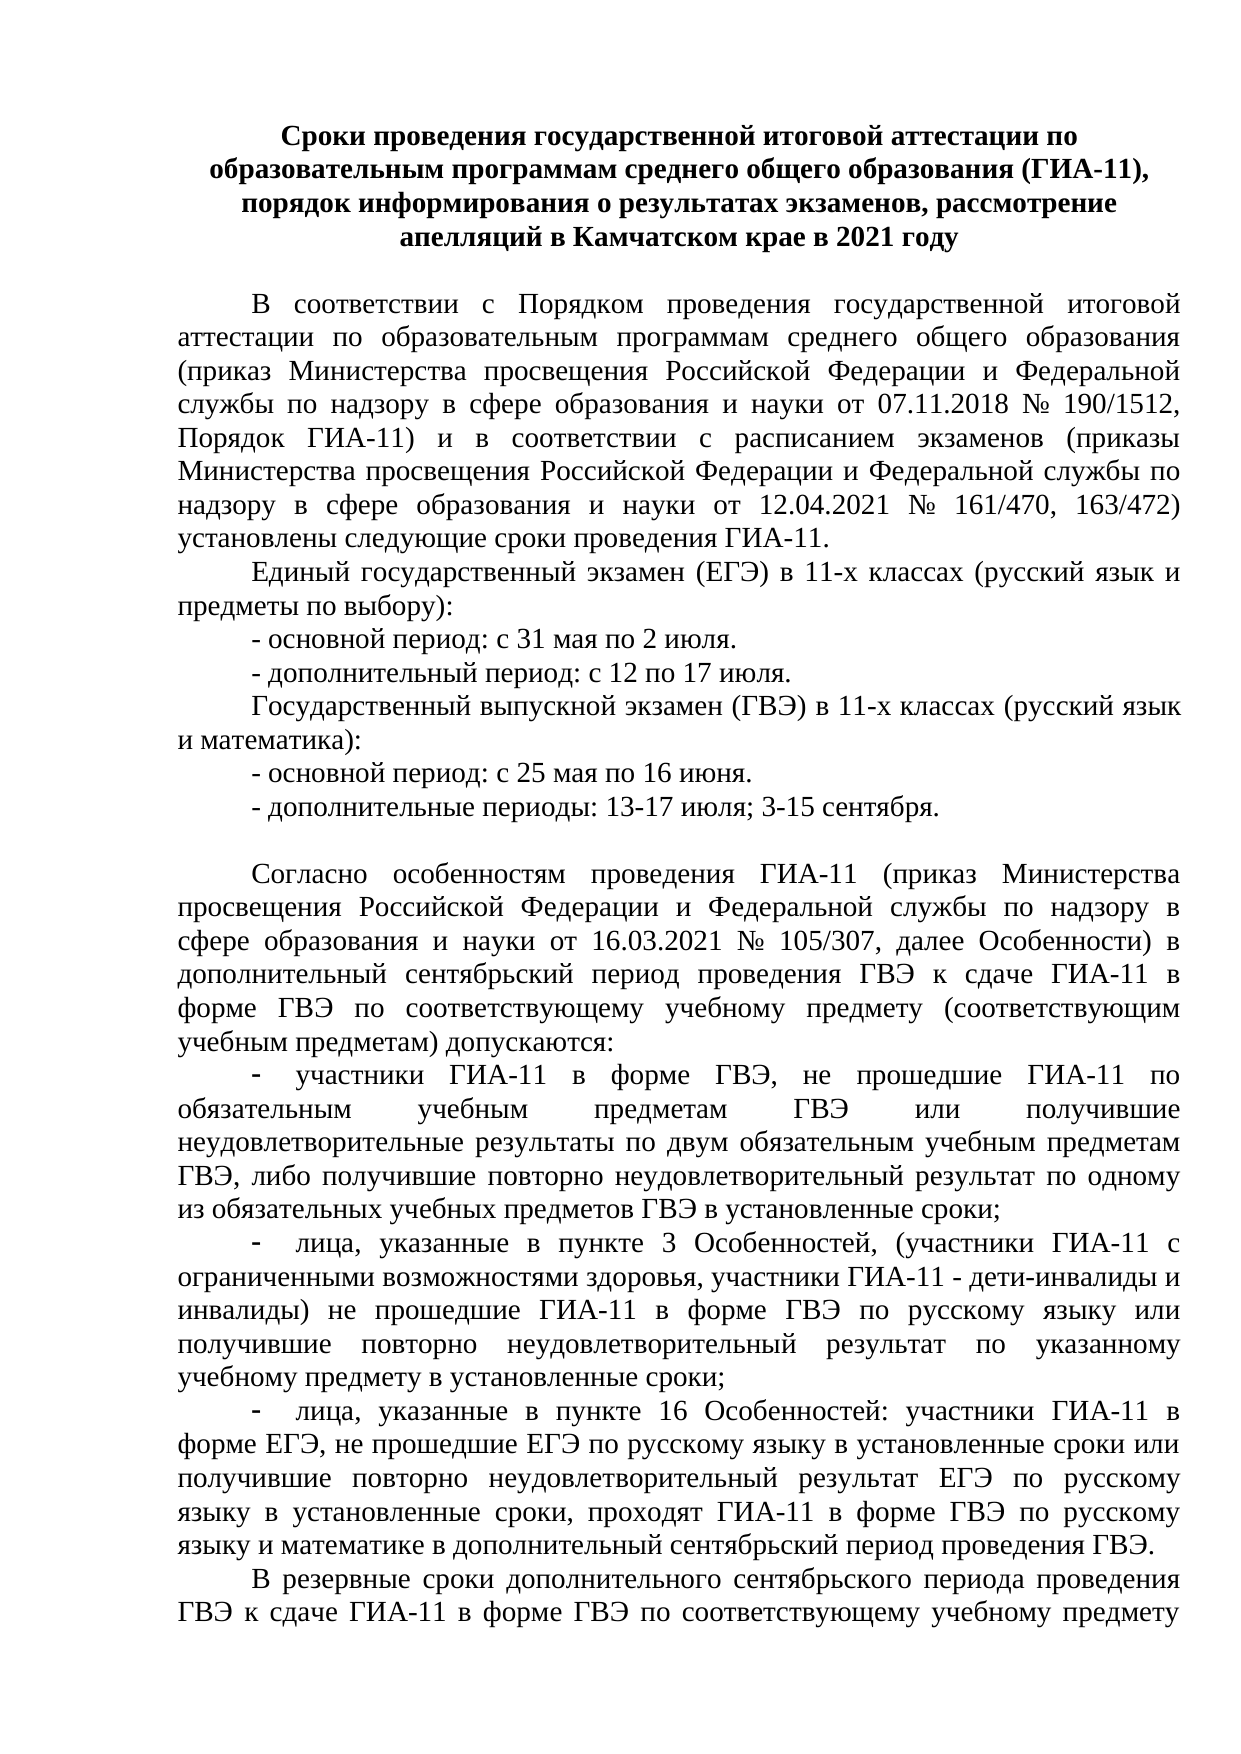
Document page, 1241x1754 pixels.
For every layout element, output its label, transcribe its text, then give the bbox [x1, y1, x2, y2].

text - основной период: с 31 мая по 2 июля. [177, 621, 1181, 655]
list лица, указанные в пункте 16 Особенностей: участники ГИА-11 в форме ЕГЭ, не прошедшие ЕГЭ по русскому языку в установленные сроки или получившие повторно неудовлетворительный результат ЕГЭ по русскому языку в установленные сроки, проходят ГИА-11 в форме ГВЭ по русскому языку и математике в дополнительный сентябрьский период проведения ГВЭ. [177, 1393, 1181, 1561]
list участники ГИА-11 в форме ГВЭ, не прошедшие ГИА-11 по обязательным учебным предметам ГВЭ или получившие неудовлетворительные результаты по двум обязательным учебным предметам ГВЭ, либо получившие повторно неудовлетворительный результат по одному из обязательных учебных предметов ГВЭ в установленные сроки; [177, 1057, 1181, 1225]
text В соответствии с Порядком проведения государственной итоговой аттестации по образовательным программам среднего общего образования (приказ Министерства просвещения Российской Федерации и Федеральной службы по надзору в сфере образования и науки от 07.11.2018 № 190/1512, Порядок ГИА-11) и в соответствии с расписанием экзаменов (приказы Министерства просвещения Российской Федерации и Федеральной службы по надзору в сфере образования и науки от 12.04.2021 № 161/470, 163/472) установлены следующие сроки проведения ГИА-11. [177, 286, 1181, 554]
text - основной период: с 25 мая по 16 июня. [177, 755, 1181, 789]
text Сроки проведения государственной итоговой аттестации по образовательным программам среднего общего образования (ГИА-11), порядок информирования о результатах экзаменов, рассмотрение апелляций в Камчатском крае в 2021 году [177, 118, 1181, 252]
text - дополнительные периоды: 13-17 июля; 3-15 сентября. [177, 789, 1181, 822]
text Единый государственный экзамен (ЕГЭ) в 11-х классах (русский язык и предметы по выбору): [177, 554, 1181, 621]
text Согласно особенностям проведения ГИА-11 (приказ Министерства просвещения Российской Федерации и Федеральной службы по надзору в сфере образования и науки от 16.03.2021 № 105/307, далее Особенности) в дополнительный сентябрьский период проведения ГВЭ к сдаче ГИА-11 в форме ГВЭ по соответствующему учебному предмету (соответствующим учебным предметам) допускаются: [177, 856, 1181, 1057]
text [177, 1561, 1181, 1628]
text - дополнительный период: с 12 по 17 июля. [177, 655, 1181, 688]
text Государственный выпускной экзамен (ГВЭ) в 11-х классах (русский язык и математика): [177, 688, 1181, 755]
list лица, указанные в пункте 3 Особенностей, (участники ГИА-11 с ограниченными возможностями здоровья, участники ГИА-11 - дети-инвалиды и инвалиды) не прошедшие ГИА-11 в форме ГВЭ по русскому языку или получившие повторно неудовлетворительный результат по указанному учебному предмету в установленные сроки; [177, 1225, 1181, 1393]
